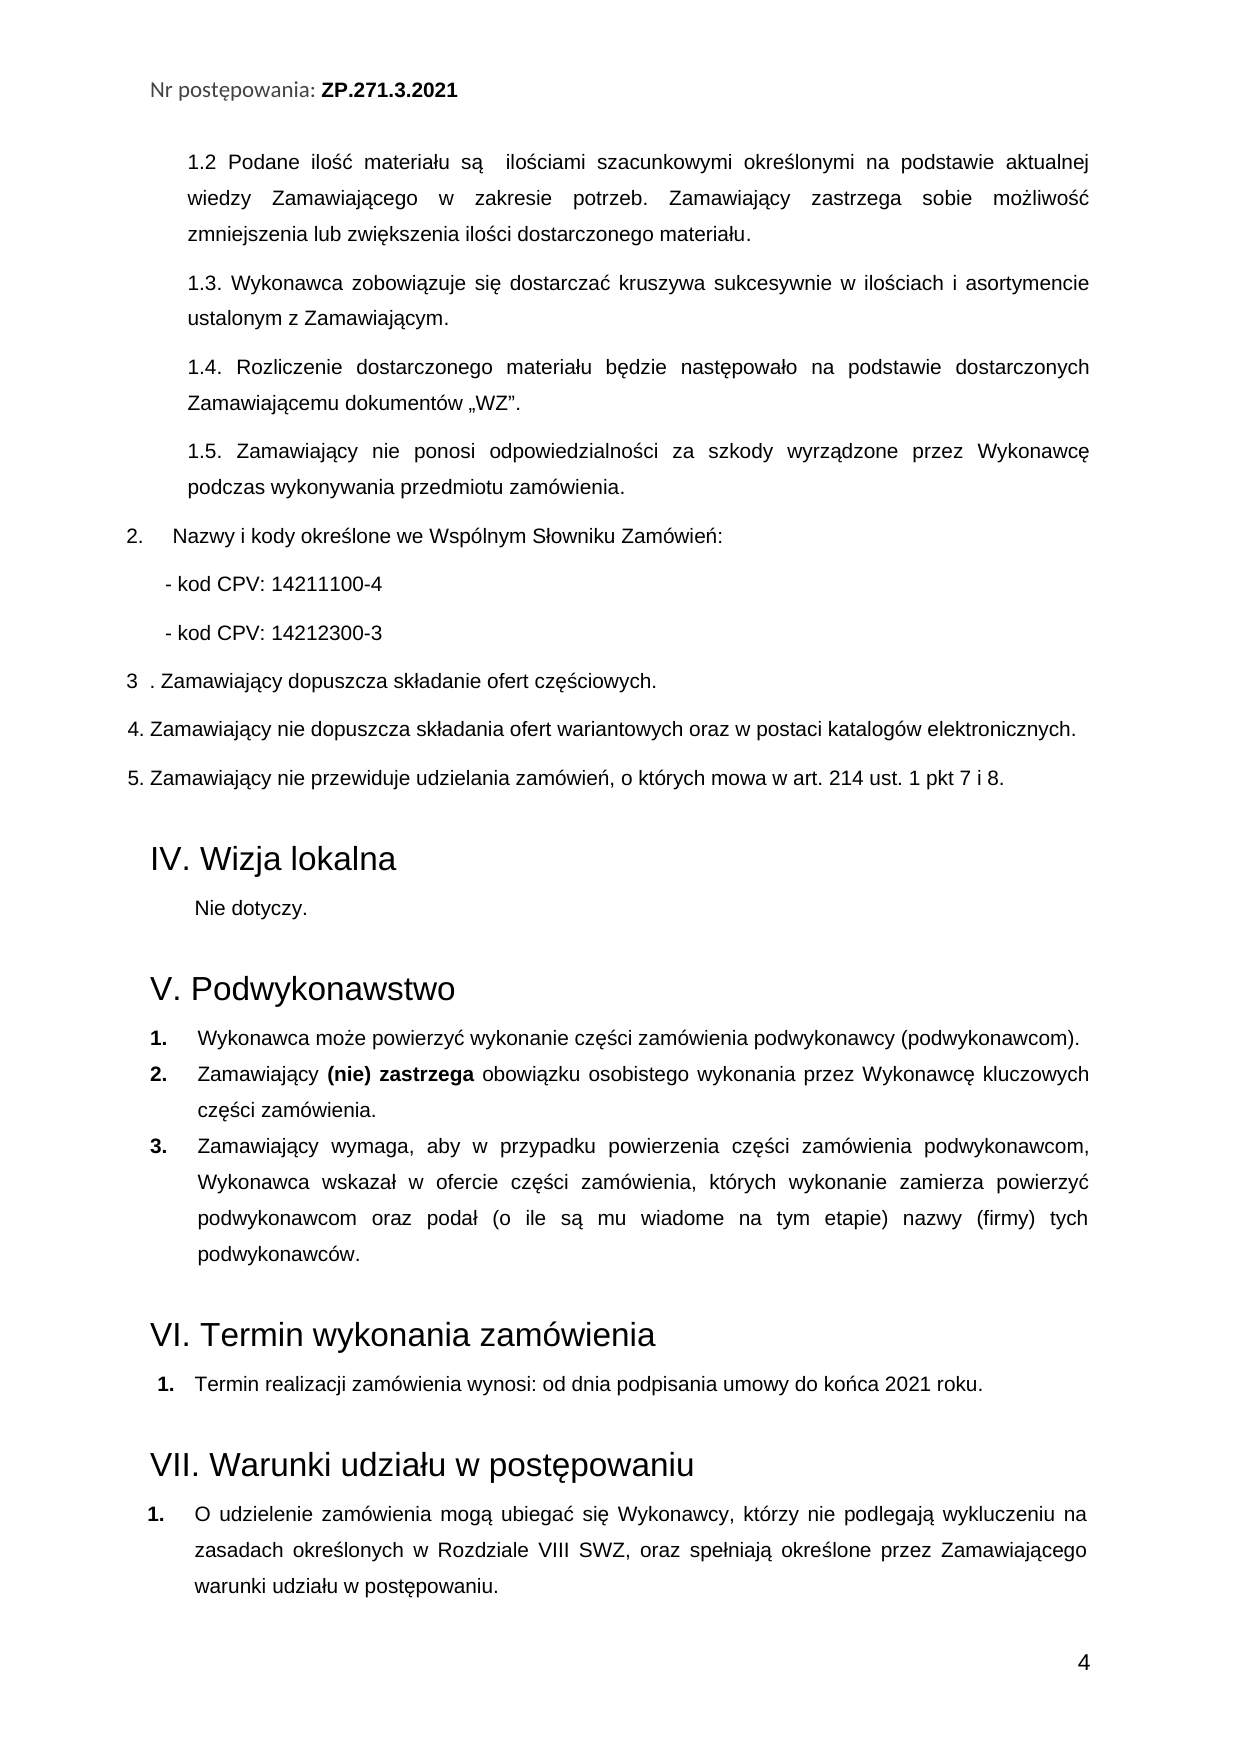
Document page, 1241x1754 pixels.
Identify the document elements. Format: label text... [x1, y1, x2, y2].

list Zamawiający nie przewiduje udzielania zamówień, o których mowa w art. 214 ust. 1 pkt 7 i 8. [127, 766, 1090, 789]
text Nie dotyczy. [194, 896, 1090, 920]
subtitle VII. Warunki udziału w postępowaniu [150, 1445, 1090, 1483]
text 3 . Zamawiający dopuszcza składanie ofert częściowych. [120, 669, 1090, 693]
text 1.2 Podane ilość materiału są ilościami szacunkowymi określonymi na podstawie aktualnej wiedzy Zamawiającego w zakresie potrzeb. Zamawiający zastrzega sobie możliwość zmniejszenia lub zwiększenia ilości dostarczonego materiału. [187, 150, 1090, 246]
text - kod CPV: 14212300-3 [150, 620, 1090, 644]
text 2. Nazwy i kody określone we Wspólnym Słowniku Zamówień: [120, 523, 1090, 547]
subtitle IV. Wizja lokalna [150, 839, 1090, 877]
text 1.5. Zamawiający nie ponosi odpowiedzialności za szkody wyrządzone przez Wykonawcę podczas wykonywania przedmiotu zamówienia. [187, 439, 1090, 499]
text 1.4. Rozliczenie dostarczonego materiału będzie następowało na podstawie dostarczonych Zamawiającemu dokumentów „WZ”. [187, 355, 1090, 414]
list Termin realizacji zamówienia wynosi: od dnia podpisania umowy do końca 2021 roku. [157, 1372, 1090, 1396]
list Zamawiający nie dopuszcza składania ofert wariantowych oraz w postaci katalogów elektronicznych. [127, 717, 1090, 741]
list O udzielenie zamówienia mogą ubiegać się Wykonawcy, którzy nie podlegają wykluczeniu na zasadach określonych w Rozdziale VIII SWZ, oraz spełniają określone przez Zamawiającego warunki udziału w postępowaniu. [147, 1502, 1088, 1597]
subtitle V. Podwykonawstwo [150, 969, 1090, 1008]
subtitle VI. Termin wykonania zamówienia [150, 1315, 1090, 1353]
text - kod CPV: 14211100-4 [150, 572, 1090, 596]
list Zamawiający (nie) zastrzega obowiązku osobistego wykonania przez Wykonawcę kluczowych części zamówienia. [150, 1062, 1090, 1122]
text 1.3. Wykonawca zobowiązuje się dostarczać kruszywa sukcesywnie w ilościach i asortymencie ustalonym z Zamawiającym. [187, 270, 1090, 330]
list Wykonawca może powierzyć wykonanie części zamówienia podwykonawcy (podwykonawcom). [150, 1026, 1090, 1050]
list Zamawiający wymaga, aby w przypadku powierzenia części zamówienia podwykonawcom, Wykonawca wskazał w ofercie części zamówienia, których wykonanie zamierza powierzyć podwykonawcom oraz podał (o ile są mu wiadome na tym etapie) nazwy (firmy) tych podwykonawców. [150, 1134, 1090, 1265]
